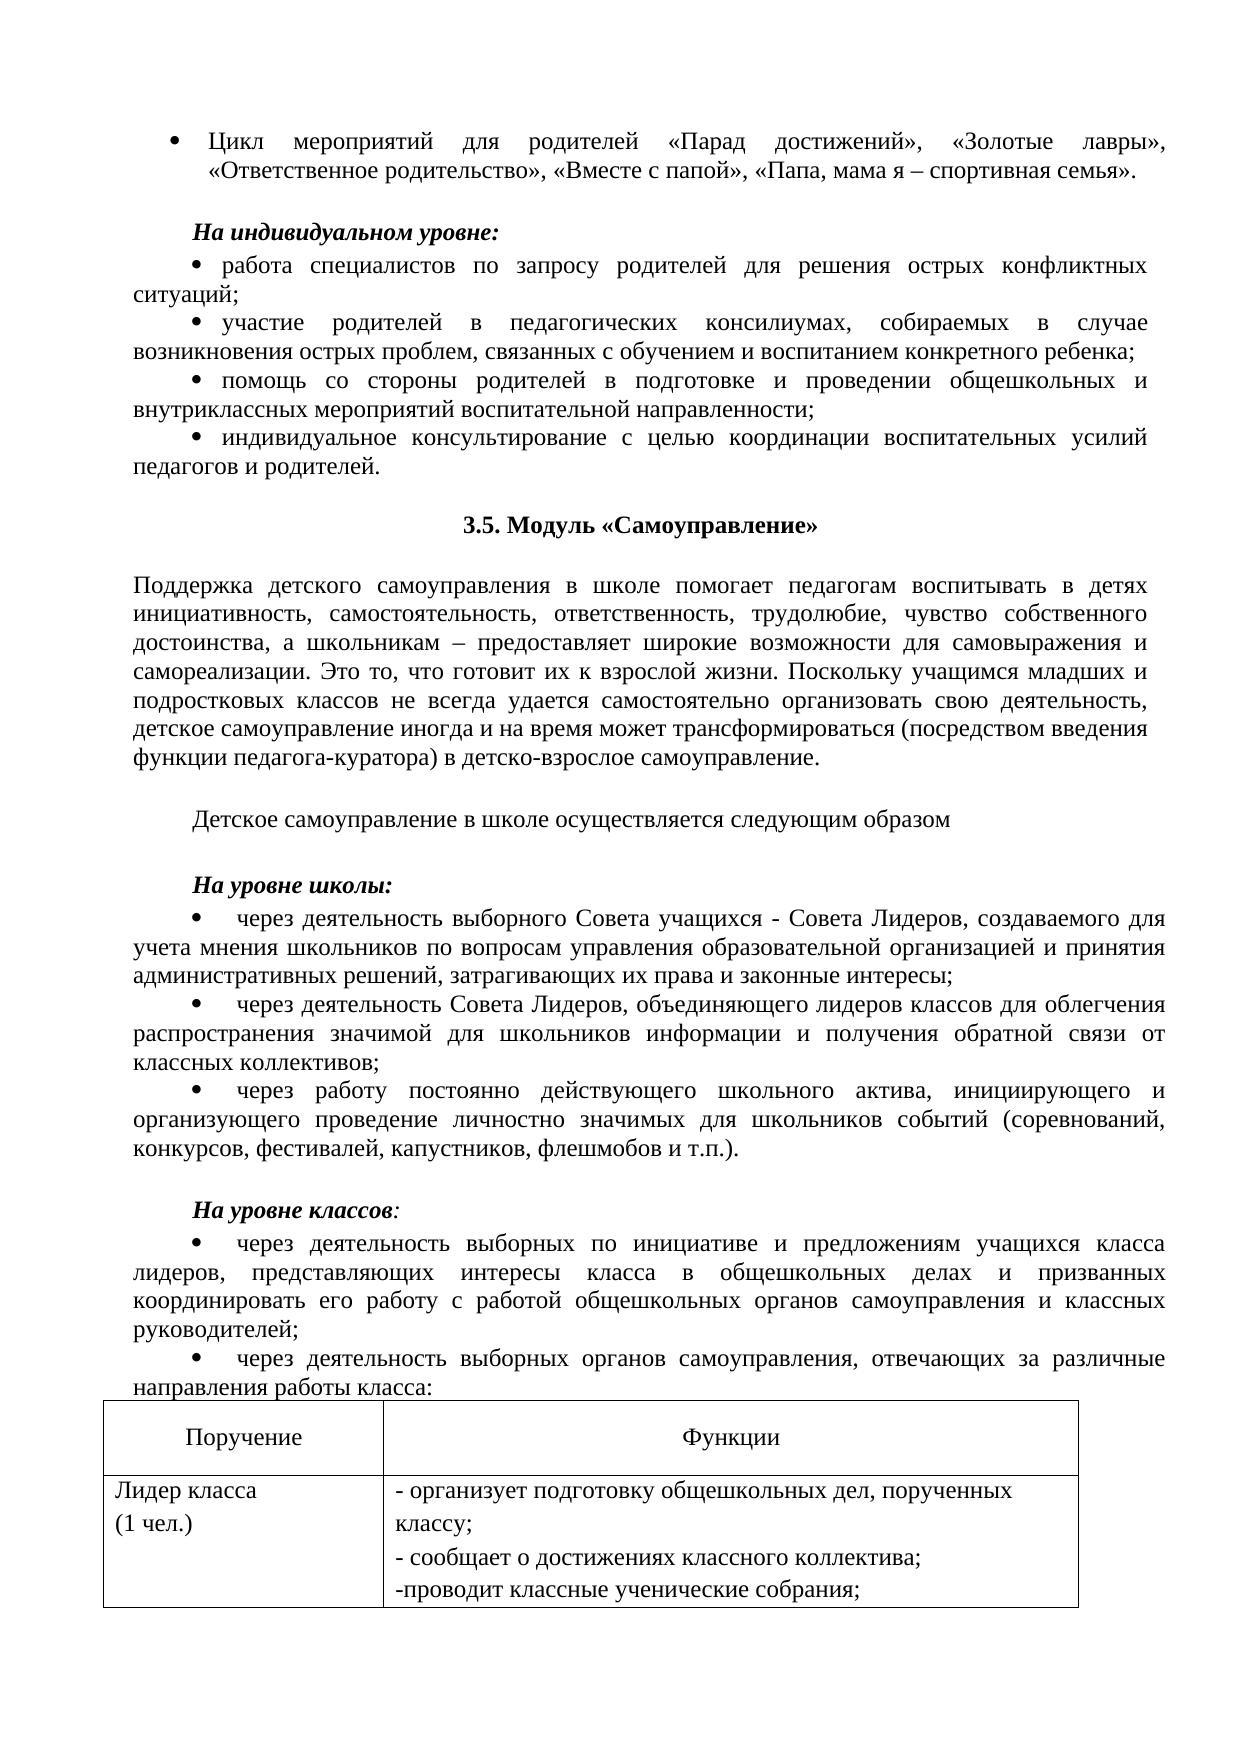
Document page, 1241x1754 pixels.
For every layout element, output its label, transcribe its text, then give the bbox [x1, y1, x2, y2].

text 3.5. Модуль «Самоуправление» [133, 511, 1148, 539]
list участие родителей в педагогических консилиумах, собираемых в случае возникновения острых проблем, связанных с обучением и воспитанием конкретного ребенка; [133, 307, 1148, 365]
list через работу постоянно действующего школьного актива, инициирующего и организующего проведение личностно значимых для школьников событий (соревнований, конкурсов, фестивалей, капустников, флешмобов и т.п.). [133, 1076, 1167, 1162]
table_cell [104, 1476, 383, 1607]
text Детское самоуправление в школе осуществляется следующим образом [133, 804, 1167, 833]
list индивидуальное консультирование c целью координации воспитательных усилий педагогов и родителей. [133, 422, 1148, 480]
list через деятельность выборного Совета учащихся - Совета Лидеров, создаваемого для учета мнения школьников по вопросам управления образовательной организацией и принятия административных решений, затрагивающих их права и законные интересы; [133, 903, 1167, 989]
list через деятельность выборных по инициативе и предложениям учащихся класса лидеров, представляющих интересы класса в общешкольных делах и призванных координировать его работу с работой общешкольных органов самоуправления и классных руководителей; [133, 1228, 1167, 1343]
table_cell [384, 1476, 1078, 1607]
list работа специалистов по запросу родителей для решения острых конфликтных ситуаций; [133, 250, 1148, 307]
table_header Поручение [104, 1401, 383, 1474]
text На уровне школы: [133, 870, 1167, 899]
list На индивидуальном уровне: [192, 217, 1167, 246]
list через деятельность выборных органов самоуправления, отвечающих за различные направления работы класса: [133, 1343, 1167, 1400]
text Поддержка детского самоуправления в школе помогает педагогам воспитывать в детях инициативность, самостоятельность, ответственность, трудолюбие, чувство собственного достоинства, а школьникам – предоставляет широкие возможности для самовыражения и самореализации. Это то, что готовит их к взрослой жизни. Поскольку учащимся младших и подростковых классов не всегда удается самостоятельно организовать свою деятельность, детское самоуправление иногда и на время может трансформироваться (посредством введения функции педагога-куратора) в детско-взрослое самоуправление. [133, 570, 1148, 771]
list помощь со стороны родителей в подготовке и проведении общешкольных и внутриклассных мероприятий воспитательной направленности; [133, 365, 1148, 422]
table_header Функции [384, 1401, 1078, 1474]
list Цикл мероприятий для родителей «Парад достижений», «Золотые лавры», «Ответственное родительство», «Вместе с папой», «Папа, мама я – спортивная семья». [170, 126, 1167, 184]
text На уровне классов: [133, 1195, 1167, 1224]
list через деятельность Совета Лидеров, объединяющего лидеров классов для облегчения распространения значимой для школьников информации и получения обратной связи от классных коллективов; [133, 989, 1167, 1076]
